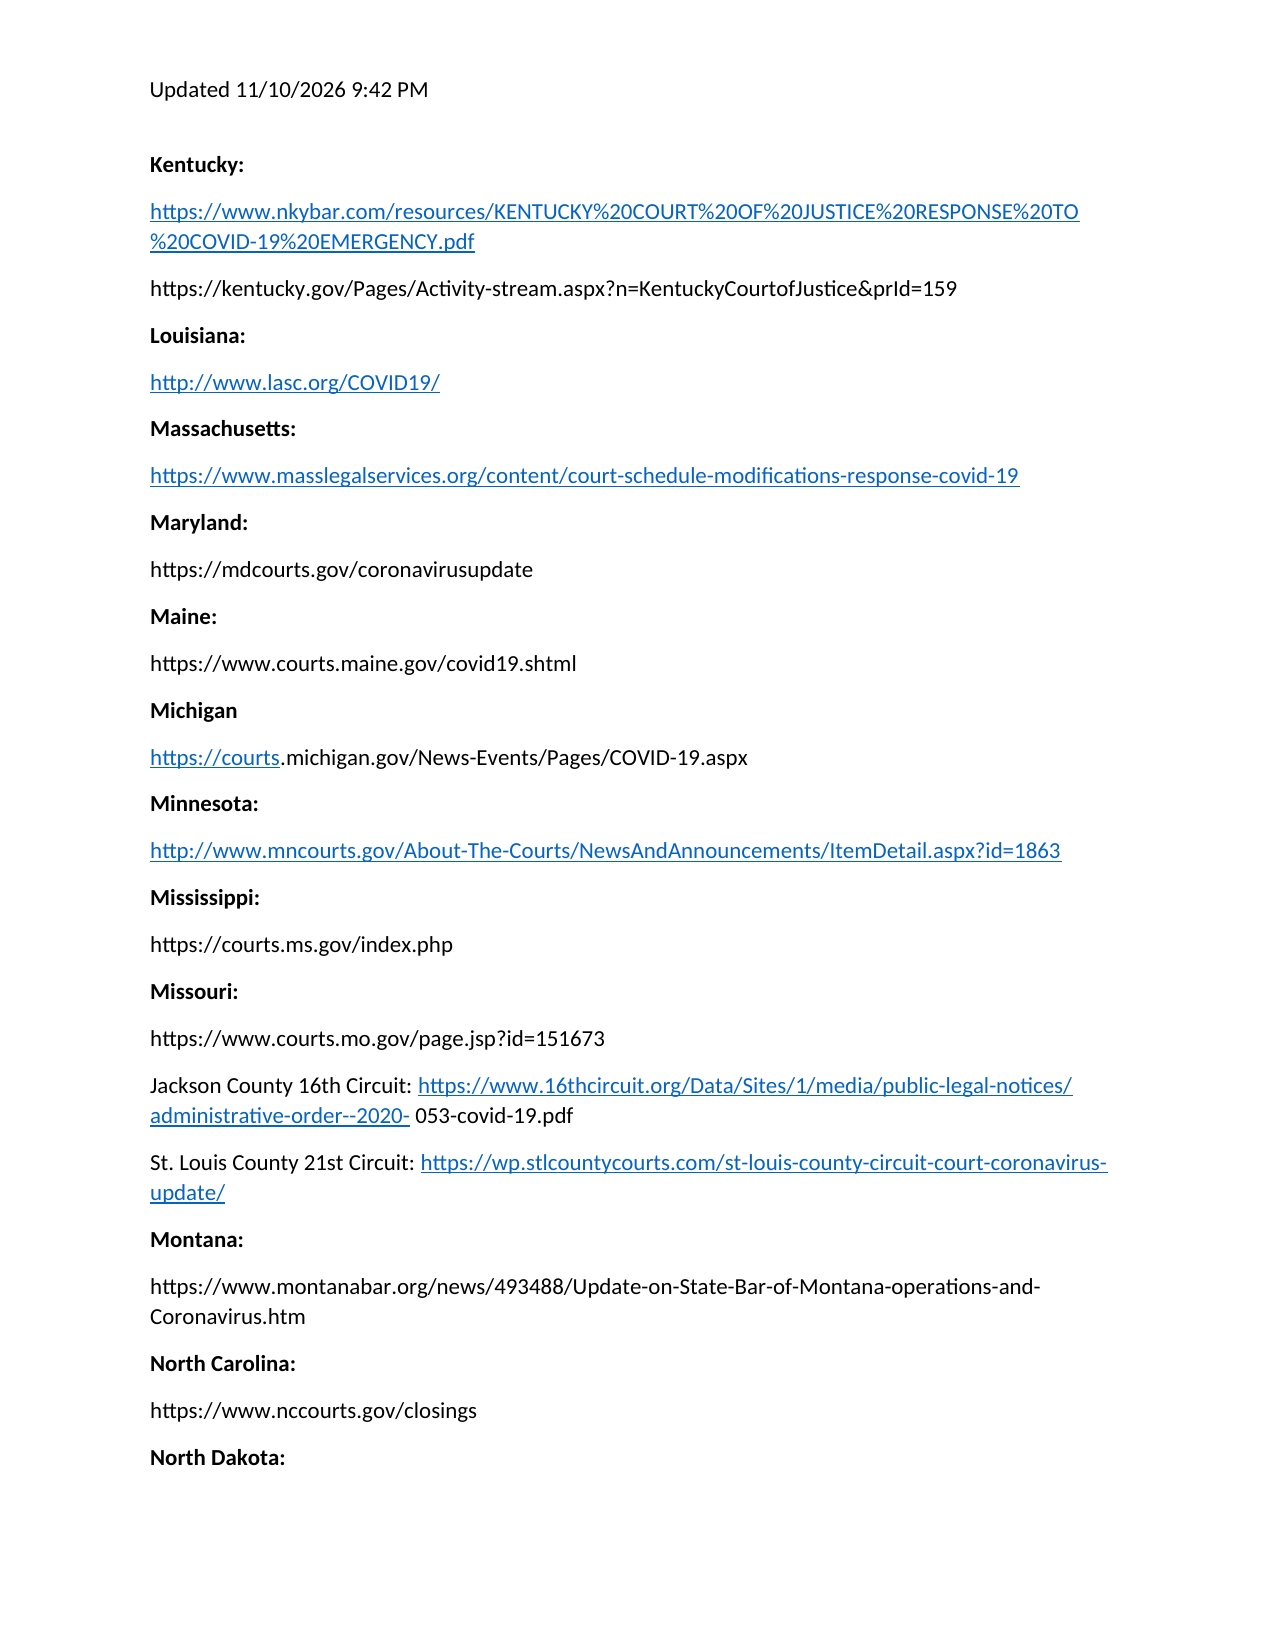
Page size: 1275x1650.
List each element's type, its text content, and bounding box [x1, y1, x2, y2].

text Massachusetts: [150, 414, 1125, 443]
text https://mdcourts.gov/coronavirusupdate [150, 555, 1125, 583]
text Minnesota: [150, 789, 1125, 818]
text https://www.montanabar.org/news/493488/Update-on-State-Bar-of-Montana-operations-and-Coronavirus.htm [150, 1272, 1125, 1330]
text Mississippi: [150, 883, 1125, 911]
text Montana: [150, 1225, 1125, 1253]
text https://www.nkybar.com/resources/KENTUCKY%20COURT%20OF%20JUSTICE%20RESPONSE%20TO%20COVID-19%20EMERGENCY.pdf [150, 197, 1125, 255]
text https://www.courts.maine.gov/covid19.shtml [150, 649, 1125, 677]
text http://www.mncourts.gov/About-The-Courts/NewsAndAnnouncements/ItemDetail.aspx?id=1863 [150, 836, 1125, 864]
text Jackson County 16th Circuit: https://www.16thcircuit.org/Data/Sites/1/media/public-legal-notices/administrative-order--2020- 053-covid-19.pdf [150, 1071, 1125, 1129]
text http://www.lasc.org/COVID19/ [150, 368, 1125, 396]
text North Dakota: [150, 1443, 1125, 1471]
text North Carolina: [150, 1349, 1125, 1377]
text https://www.masslegalservices.org/content/court-schedule-modifications-response-covid-19 [150, 461, 1125, 489]
text https://www.courts.mo.gov/page.jsp?id=151673 [150, 1024, 1125, 1052]
text Kentucky: [150, 150, 1125, 178]
text https://kentucky.gov/Pages/Activity-stream.aspx?n=KentuckyCourtofJustice&prId=159 [150, 274, 1125, 302]
text St. Louis County 21st Circuit: https://wp.stlcountycourts.com/st-louis-county-circuit-court-coronavirus-update/ [150, 1148, 1125, 1206]
text https://www.nccourts.gov/closings [150, 1396, 1125, 1424]
text Louisiana: [150, 321, 1125, 349]
text Missouri: [150, 977, 1125, 1005]
text https://courts.ms.gov/index.php [150, 930, 1125, 958]
text Maryland: [150, 508, 1125, 536]
text https://courts.michigan.gov/News-Events/Pages/COVID-19.aspx [150, 743, 1125, 771]
text Maine: [150, 602, 1125, 630]
text Michigan [150, 696, 1125, 724]
